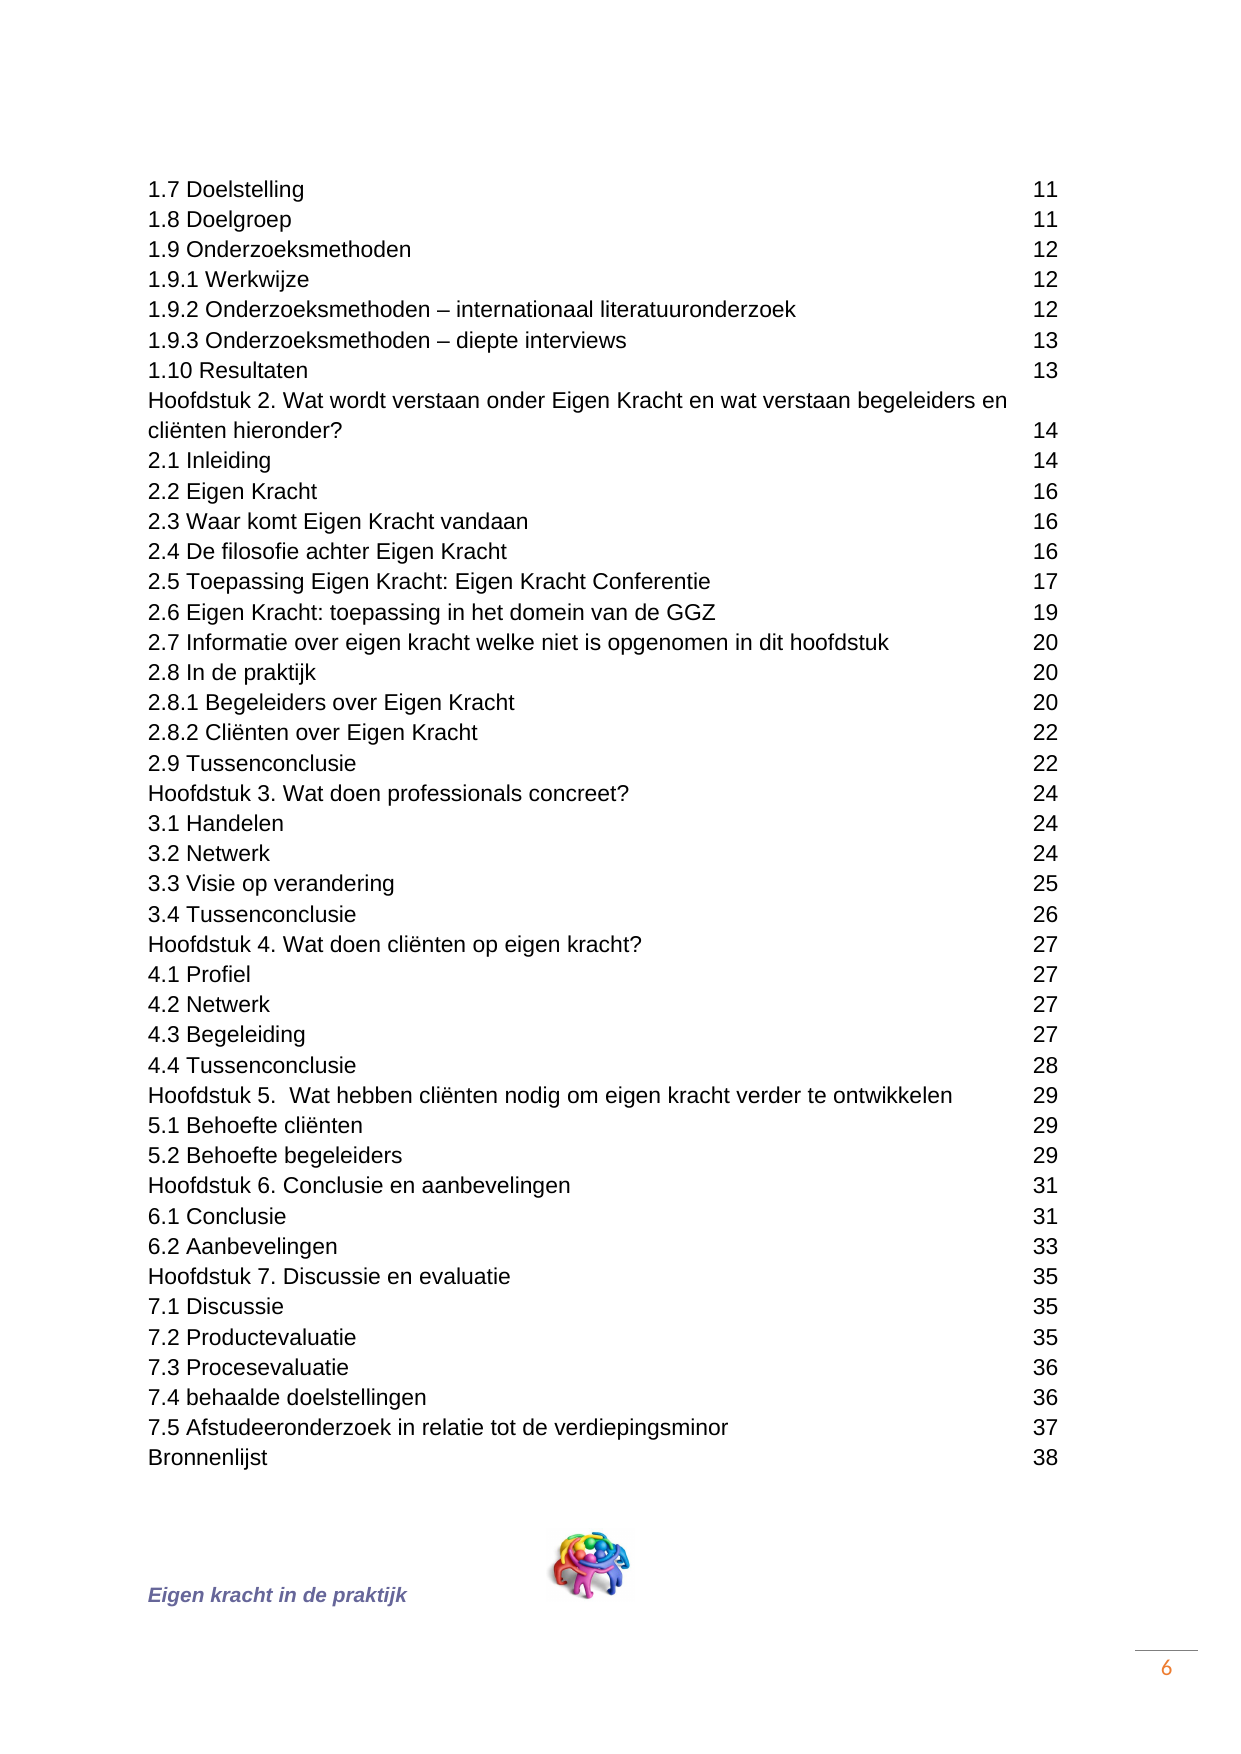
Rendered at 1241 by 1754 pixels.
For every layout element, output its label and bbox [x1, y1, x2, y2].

picture [546, 1528, 636, 1602]
